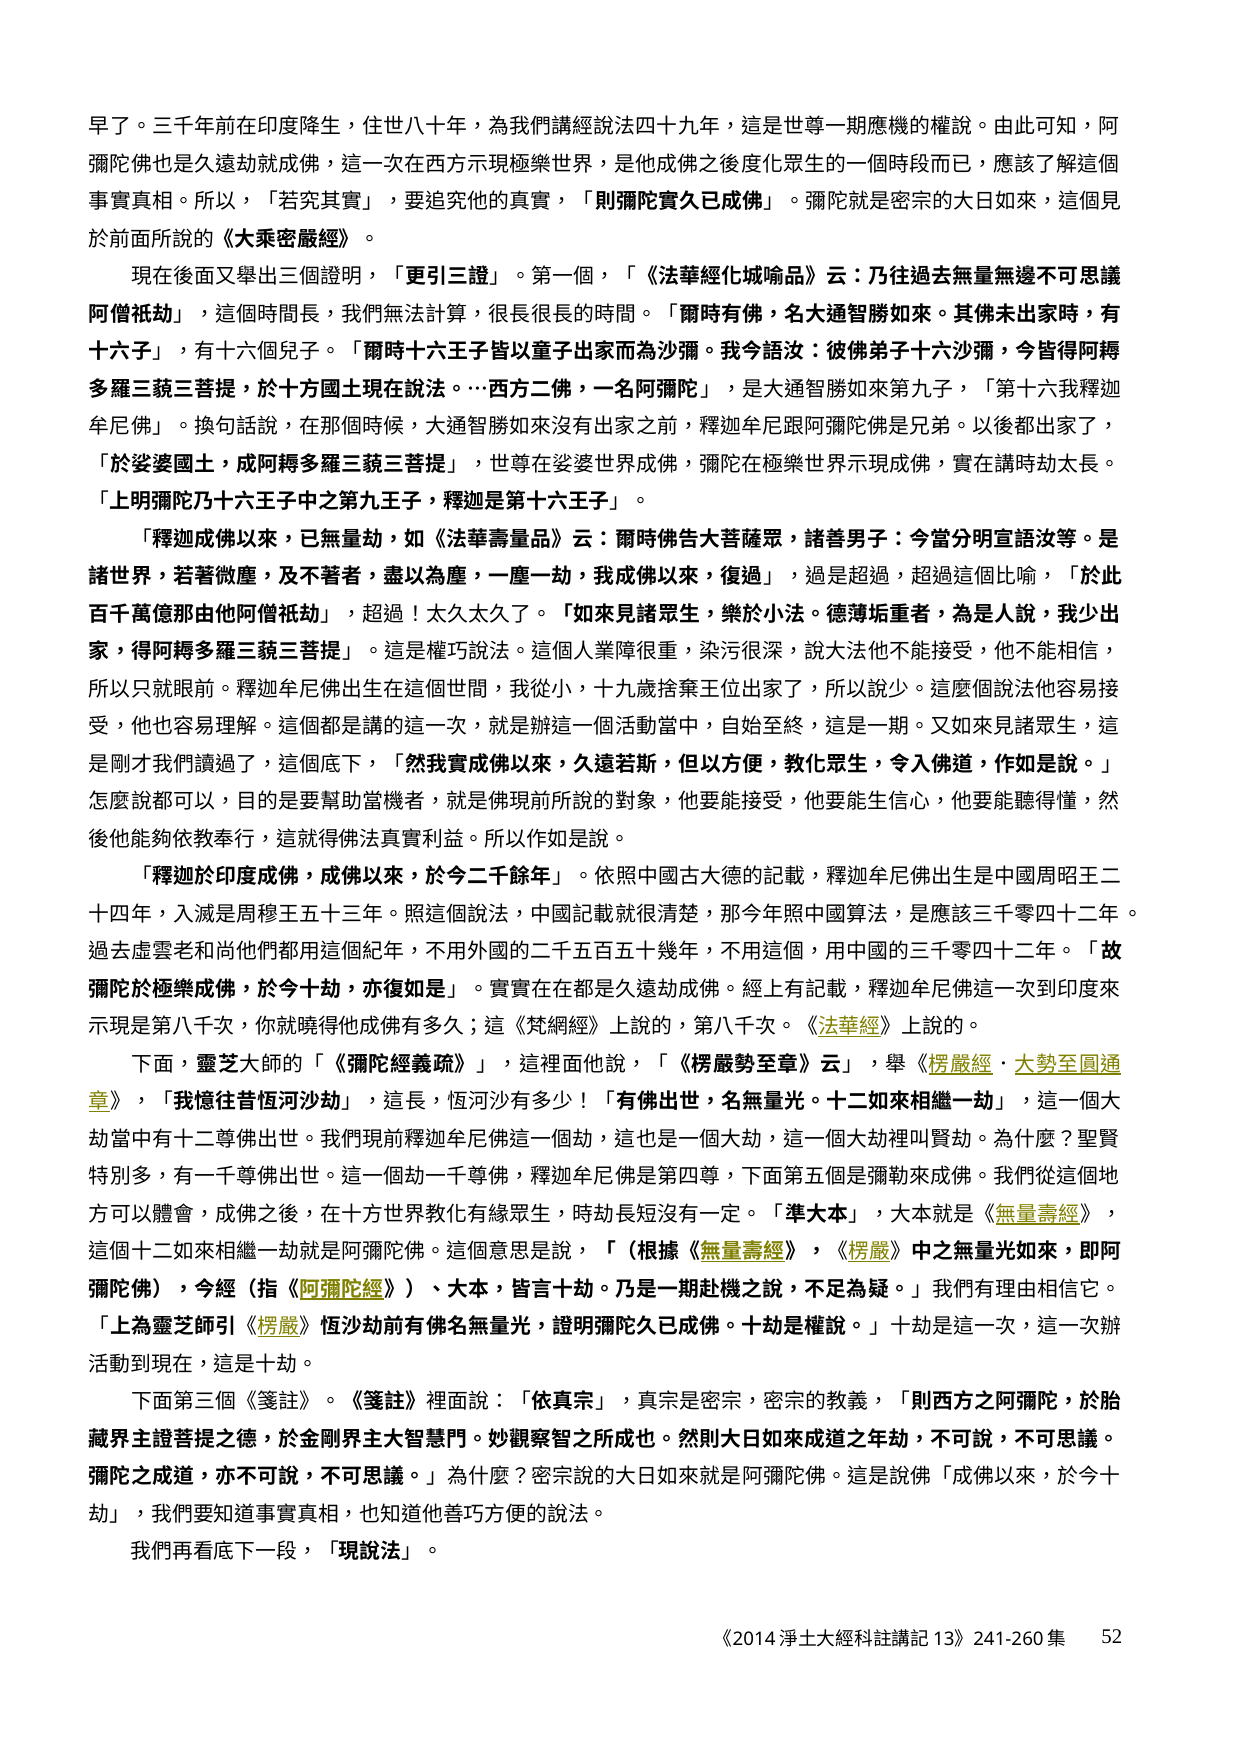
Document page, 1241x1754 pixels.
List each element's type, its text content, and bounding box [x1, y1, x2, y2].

text 我們再看底下一段，「現說法」。 [89, 1531, 1122, 1568]
text 「釋迦於印度成佛，成佛以來，於今二千餘年」。依照中國古大德的記載，釋迦牟尼佛出生是中國周昭王二十四年，入滅是周穆王五十三年。照這個說法，中國記載就很清楚，那今年照中國算法，是應該三千零四十二年。過去虛雲老和尚他們都用這個紀年，不用外國的二千五百五十幾年，不用這個，用中國的三千零四十二年。「故彌陀於極樂成佛，於今十劫，亦復如是」。實實在在都是久遠劫成佛。經上有記載，釋迦牟尼佛這一次到印度來示現是第八千次，你就曉得他成佛有多久；這《梵網經》上說的，第八千次。《法華經》上說的。 [89, 856, 1122, 1043]
text 「釋迦成佛以來，已無量劫，如《法華壽量品》云：爾時佛告大菩薩眾，諸善男子：今當分明宣語汝等。是諸世界，若著微塵，及不著者，盡以為塵，一塵一劫，我成佛以來，復過」，過是超過，超過這個比喻，「於此百千萬億那由他阿僧祇劫」，超過！太久太久了。「如來見諸眾生，樂於小法。德薄垢重者，為是人說，我少出家，得阿耨多羅三藐三菩提」。這是權巧說法。這個人業障很重，染污很深，說大法他不能接受，他不能相信，所以只就眼前。釋迦牟尼佛出生在這個世間，我從小，十九歲捨棄王位出家了，所以說少。這麼個說法他容易接受，他也容易理解。這個都是講的這一次，就是辦這一個活動當中，自始至終，這是一期。又如來見諸眾生，這是剛才我們讀過了，這個底下，「然我實成佛以來，久遠若斯，但以方便，教化眾生，令入佛道，作如是說。」怎麼說都可以，目的是要幫助當機者，就是佛現前所說的對象，他要能接受，他要能生信心，他要能聽得懂，然後他能夠依教奉行，這就得佛法真實利益。所以作如是說。 [89, 518, 1122, 856]
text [89, 106, 1122, 256]
text 下面第三個《箋註》。《箋註》裡面說：「依真宗」，真宗是密宗，密宗的教義，「則西方之阿彌陀，於胎藏界主證菩提之德，於金剛界主大智慧門。妙觀察智之所成也。然則大日如來成道之年劫，不可說，不可思議。彌陀之成道，亦不可說，不可思議。」為什麼？密宗說的大日如來就是阿彌陀佛。這是說佛「成佛以來，於今十劫」，我們要知道事實真相，也知道他善巧方便的說法。 [89, 1381, 1122, 1531]
text 現在後面又舉出三個證明，「更引三證」。第一個，「《法華經化城喻品》云：乃往過去無量無邊不可思議阿僧祇劫」，這個時間長，我們無法計算，很長很長的時間。「爾時有佛，名大通智勝如來。其佛未出家時，有十六子」，有十六個兒子。「爾時十六王子皆以童子出家而為沙彌。我今語汝：彼佛弟子十六沙彌，今皆得阿耨多羅三藐三菩提，於十方國土現在說法。…西方二佛，一名阿彌陀」，是大通智勝如來第九子，「第十六我釋迦牟尼佛」。換句話說，在那個時候，大通智勝如來沒有出家之前，釋迦牟尼跟阿彌陀佛是兄弟。以後都出家了，「於娑婆國土，成阿耨多羅三藐三菩提」，世尊在娑婆世界成佛，彌陀在極樂世界示現成佛，實在講時劫太長。「上明彌陀乃十六王子中之第九王子，釋迦是第十六王子」。 [89, 256, 1122, 518]
text 下面，靈芝大師的「《彌陀經義疏》」，這裡面他說，「《楞嚴勢至章》云」，舉《楞嚴經．大勢至圓通章》，「我憶往昔恆河沙劫」，這長，恆河沙有多少！「有佛出世，名無量光。十二如來相繼一劫」，這一個大劫當中有十二尊佛出世。我們現前釋迦牟尼佛這一個劫，這也是一個大劫，這一個大劫裡叫賢劫。為什麼？聖賢特別多，有一千尊佛出世。這一個劫一千尊佛，釋迦牟尼佛是第四尊，下面第五個是彌勒來成佛。我們從這個地方可以體會，成佛之後，在十方世界教化有緣眾生，時劫長短沒有一定。「準大本」，大本就是《無量壽經》，這個十二如來相繼一劫就是阿彌陀佛。這個意思是說，「（根據《無量壽經》，《楞嚴》中之無量光如來，即阿彌陀佛），今經（指《阿彌陀經》）、大本，皆言十劫。乃是一期赴機之說，不足為疑。」我們有理由相信它。「上為靈芝師引《楞嚴》恆沙劫前有佛名無量光，證明彌陀久已成佛。十劫是權說。」十劫是這一次，這一次辦活動到現在，這是十劫。 [89, 1043, 1122, 1381]
